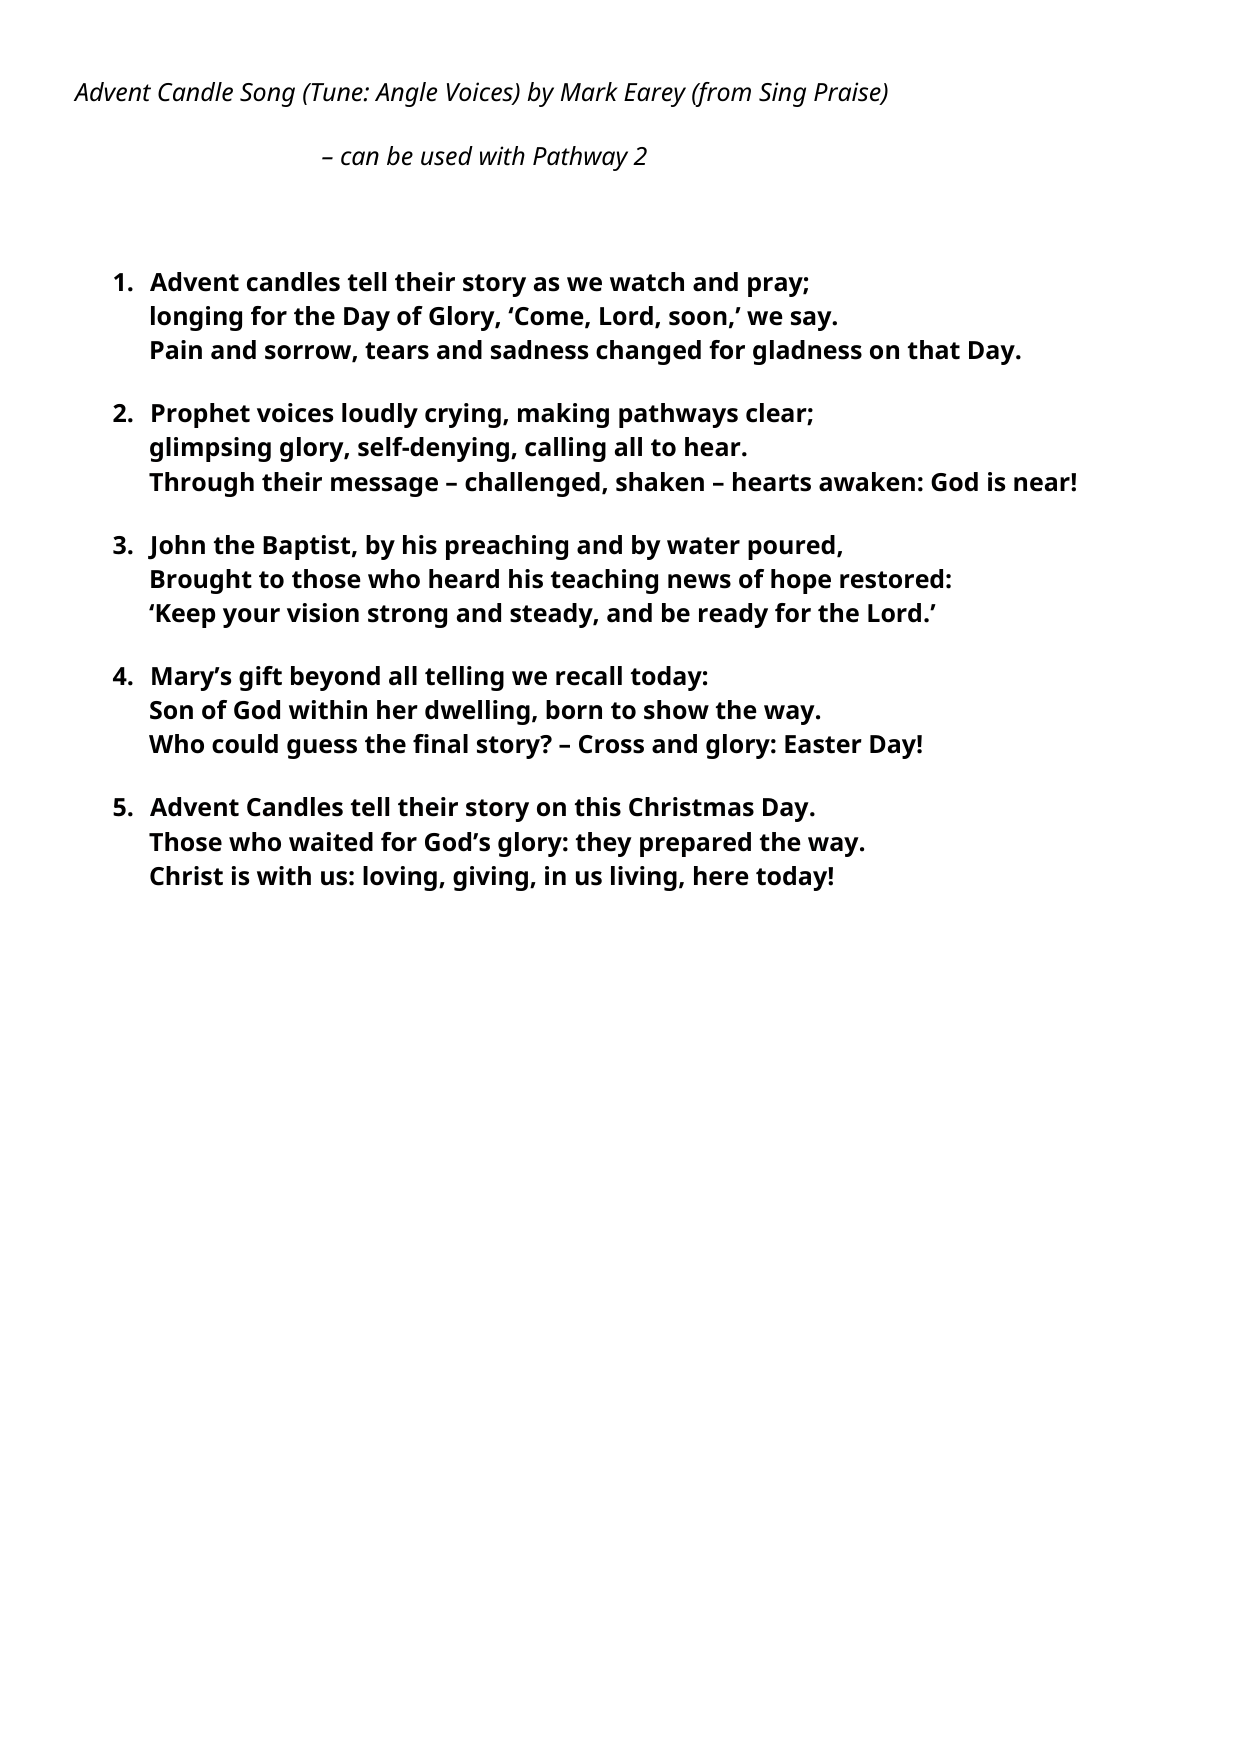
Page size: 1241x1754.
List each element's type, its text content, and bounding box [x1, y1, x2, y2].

list Mary’s gift beyond all telling we recall today: [112, 659, 1165, 693]
list Advent candles tell their story as we watch and pray; [112, 265, 1165, 299]
text Brought to those who heard his teaching news of hope restored: ‘Keep your vision strong and steady, and be ready for the Lord.’ [149, 561, 1165, 629]
list John the Baptist, by his preaching and by water poured, [112, 527, 1165, 561]
text Those who waited for God’s glory: they prepared the way. Christ is with us: loving, giving, in us living, here today! [149, 824, 1165, 892]
text Son of God within her dwelling, born to show the way. Who could guess the final story? – Cross and glory: Easter Day! [149, 693, 1165, 761]
text longing for the Day of Glory, ‘Come, Lord, soon,’ we say. Pain and sorrow, tears and sadness changed for gladness on that Day. [149, 299, 1165, 367]
text – can be used with Pathway 2 [75, 138, 1165, 172]
list Advent Candles tell their story on this Christmas Day. [112, 790, 1165, 824]
list Prophet voices loudly crying, making pathways clear; [112, 396, 1165, 430]
text glimpsing glory, self-denying, calling all to hear. Through their message – challenged, shaken – hearts awaken: God is near! [149, 430, 1165, 498]
text Advent Candle Song (Tune: Angle Voices) by Mark Earey (from Sing Praise) [75, 75, 1165, 109]
